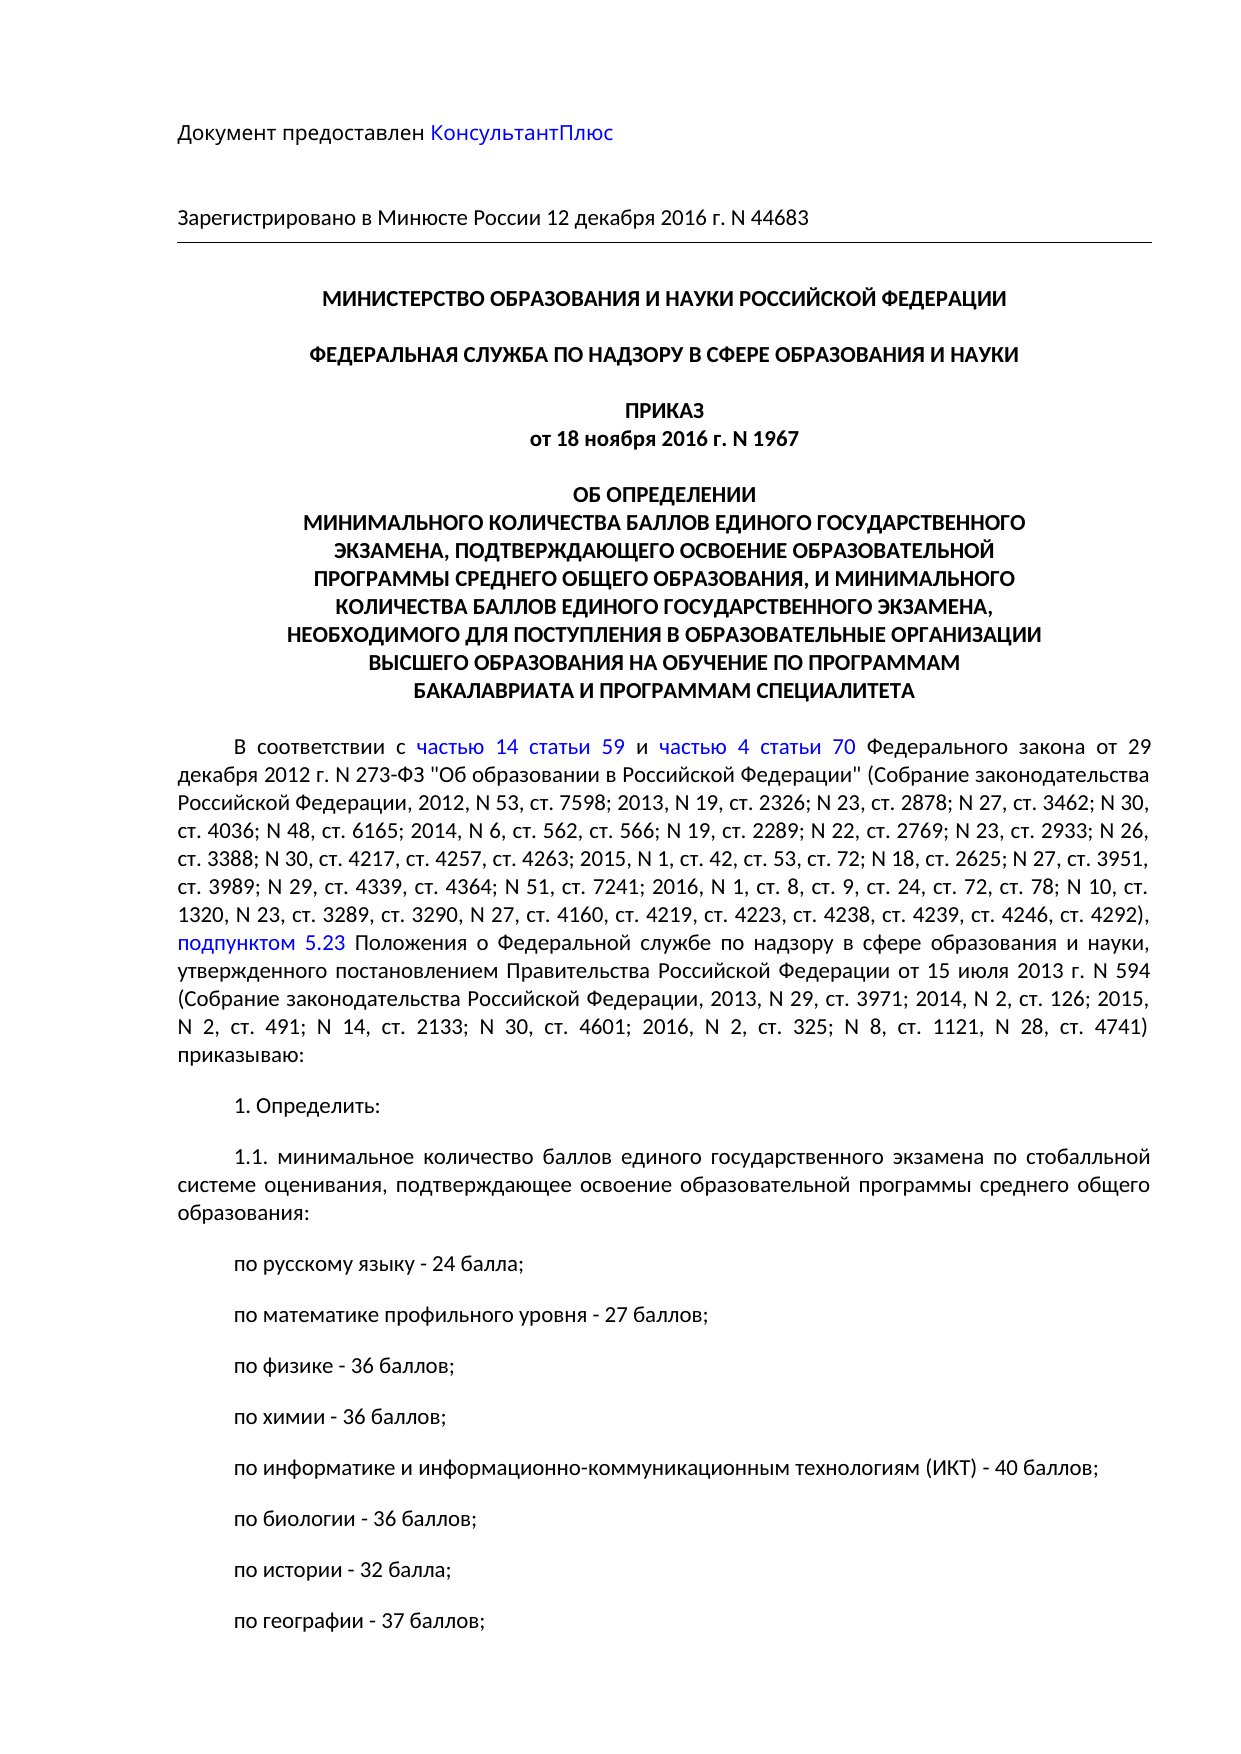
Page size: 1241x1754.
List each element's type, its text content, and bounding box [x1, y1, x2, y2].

text по физике - 36 баллов; [177, 1351, 1152, 1379]
text по географии - 37 баллов; [177, 1606, 1152, 1634]
text 1.1. минимальное количество баллов единого государственного экзамена по стобалльной системе оценивания, подтверждающее освоение образовательной программы среднего общего образования: [177, 1142, 1152, 1226]
text по русскому языку - 24 балла; [177, 1249, 1152, 1277]
title ПРИКАЗ [177, 396, 1152, 424]
title НЕОБХОДИМОГО ДЛЯ ПОСТУПЛЕНИЯ В ОБРАЗОВАТЕЛЬНЫЕ ОРГАНИЗАЦИИ [177, 620, 1152, 648]
text по математике профильного уровня - 27 баллов; [177, 1300, 1152, 1328]
title ВЫСШЕГО ОБРАЗОВАНИЯ НА ОБУЧЕНИЕ ПО ПРОГРАММАМ [177, 648, 1152, 676]
text Зарегистрировано в Минюсте России 12 декабря 2016 г. N 44683 [177, 203, 1152, 231]
title КОЛИЧЕСТВА БАЛЛОВ ЕДИНОГО ГОСУДАРСТВЕННОГО ЭКЗАМЕНА, [177, 592, 1152, 620]
text по химии - 36 баллов; [177, 1402, 1152, 1430]
title БАКАЛАВРИАТА И ПРОГРАММАМ СПЕЦИАЛИТЕТА [177, 676, 1152, 704]
text по информатике и информационно-коммуникационным технологиям (ИКТ) - 40 баллов; [177, 1453, 1152, 1481]
text по биологии - 36 баллов; [177, 1504, 1152, 1532]
text В соответствии с частью 14 статьи 59 и частью 4 статьи 70 Федерального закона от 29 декабря 2012 г. N 273-ФЗ "Об образовании в Российской Федерации" (Собрание законодательства Российской Федерации, 2012, N 53, ст. 7598; 2013, N 19, ст. 2326; N 23, ст. 2878; N 27, ст. 3462; N 30, ст. 4036; N 48, ст. 6165; 2014, N 6, ст. 562, ст. 566; N 19, ст. 2289; N 22, ст. 2769; N 23, ст. 2933; N 26, ст. 3388; N 30, ст. 4217, ст. 4257, ст. 4263; 2015, N 1, ст. 42, ст. 53, ст. 72; N 18, ст. 2625; N 27, ст. 3951, ст. 3989; N 29, ст. 4339, ст. 4364; N 51, ст. 7241; 2016, N 1, ст. 8, ст. 9, ст. 24, ст. 72, ст. 78; N 10, ст. 1320, N 23, ст. 3289, ст. 3290, N 27, ст. 4160, ст. 4219, ст. 4223, ст. 4238, ст. 4239, ст. 4246, ст. 4292), подпунктом 5.23 Положения о Федеральной службе по надзору в сфере образования и науки, утвержденного постановлением Правительства Российской Федерации от 15 июля 2013 г. N 594 (Собрание законодательства Российской Федерации, 2013, N 29, ст. 3971; 2014, N 2, ст. 126; 2015, N 2, ст. 491; N 14, ст. 2133; N 30, ст. 4601; 2016, N 2, ст. 325; N 8, ст. 1121, N 28, ст. 4741) приказываю: [177, 732, 1152, 1068]
title ФЕДЕРАЛЬНАЯ СЛУЖБА ПО НАДЗОРУ В СФЕРЕ ОБРАЗОВАНИЯ И НАУКИ [177, 340, 1152, 368]
title МИНИСТЕРСТВО ОБРАЗОВАНИЯ И НАУКИ РОССИЙСКОЙ ФЕДЕРАЦИИ [177, 284, 1152, 312]
title ЭКЗАМЕНА, ПОДТВЕРЖДАЮЩЕГО ОСВОЕНИЕ ОБРАЗОВАТЕЛЬНОЙ [177, 536, 1152, 564]
title МИНИМАЛЬНОГО КОЛИЧЕСТВА БАЛЛОВ ЕДИНОГО ГОСУДАРСТВЕННОГО [177, 508, 1152, 536]
text по истории - 32 балла; [177, 1555, 1152, 1583]
title ОБ ОПРЕДЕЛЕНИИ [177, 480, 1152, 508]
title ПРОГРАММЫ СРЕДНЕГО ОБЩЕГО ОБРАЗОВАНИЯ, И МИНИМАЛЬНОГО [177, 564, 1152, 592]
text 1. Определить: [177, 1091, 1152, 1119]
title Документ предоставлен КонсультантПлюс [177, 118, 1152, 175]
title от 18 ноября 2016 г. N 1967 [177, 424, 1152, 452]
